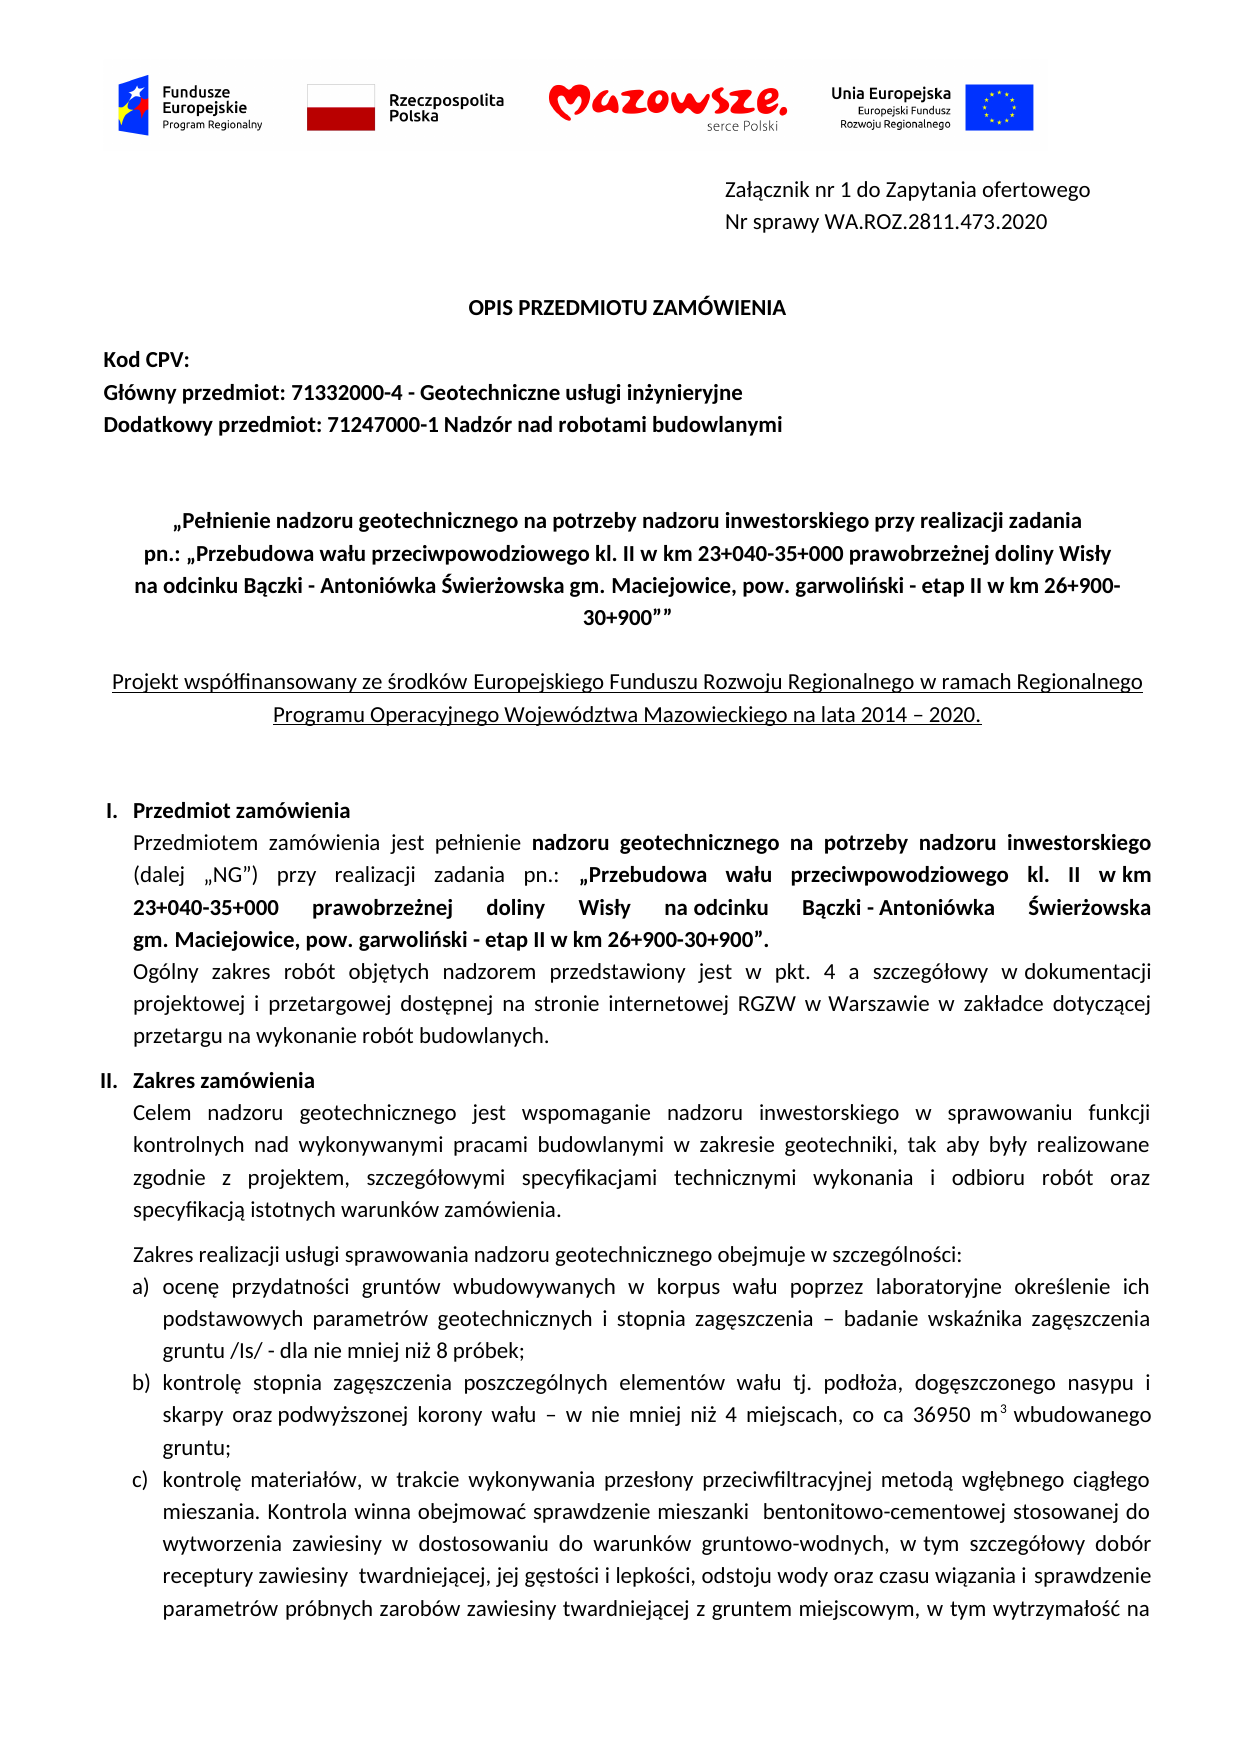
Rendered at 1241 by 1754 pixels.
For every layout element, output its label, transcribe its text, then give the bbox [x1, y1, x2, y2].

list Przedmiotem zamówienia jest pełnienie nadzoru geotechnicznego na potrzeby nadzoru inwestorskiego (dalej „NG”) przy realizacji zadania pn.: „Przebudowa wału przeciwpowodziowego kl. II w km 23+040-35+000 prawobrzeżnej doliny Wisły na odcinku Bączki - Antoniówka Świerżowska gm. Maciejowice, pow. garwoliński - etap II w km 26+900-30+900”. [133, 828, 1152, 953]
list Celem nadzoru geotechnicznego jest wspomaganie nadzoru inwestorskiego w sprawowaniu funkcji kontrolnych nad wykonywanymi pracami budowlanymi w zakresie geotechniki, tak aby były realizowane zgodnie z projektem, szczegółowymi specyfikacjami technicznymi wykonania i odbioru robót oraz specyfikacją istotnych warunków zamówienia. [133, 1098, 1152, 1223]
list ocenę przydatności gruntów wbudowywanych w korpus wału poprzez laboratoryjne określenie ich podstawowych parametrów geotechnicznych i stopnia zagęszczenia – badanie wskaźnika zagęszczenia gruntu /Is/ - dla nie mniej niż 8 próbek; [132, 1272, 1152, 1364]
text OPIS PRZEDMIOTU ZAMÓWIENIA [103, 293, 1152, 321]
list kontrolę stopnia zagęszczenia poszczególnych elementów wału tj. podłoża, dogęszczonego nasypu i skarpy oraz podwyższonej korony wału – w nie mniej niż 4 miejscach, co ca 36950 m3 wbudowanego gruntu; [132, 1368, 1152, 1461]
picture [103, 59, 1049, 151]
text Projekt współfinansowany ze środków Europejskiego Funduszu Rozwoju Regionalnego w ramach Regionalnego Programu Operacyjnego Województwa Mazowieckiego na lata 2014 – 2020. [103, 667, 1152, 728]
text Załącznik nr 1 do Zapytania ofertowego [695, 175, 1152, 203]
list Ogólny zakres robót objętych nadzorem przedstawiony jest w pkt. 4 a szczegółowy w dokumentacji projektowej i przetargowej dostępnej na stronie internetowej RGZW w Warszawie w zakładce dotyczącej przetargu na wykonanie robót budowlanych. [133, 957, 1152, 1049]
text Kod CPV: [103, 346, 1152, 374]
text Nr sprawy WA.ROZ.2811.473.2020 [695, 207, 1152, 235]
text Dodatkowy przedmiot: 71247000-1 Nadzór nad robotami budowlanymi [103, 410, 1152, 438]
list Zakres realizacji usługi sprawowania nadzoru geotechnicznego obejmuje w szczególności: [133, 1240, 1152, 1268]
list Przedmiot zamówienia [118, 796, 1152, 824]
text Główny przedmiot: 71332000-4 - Geotechniczne usługi inżynieryjne [103, 378, 1152, 406]
list Zakres zamówienia [118, 1066, 1152, 1094]
text „Pełnienie nadzoru geotechnicznego na potrzeby nadzoru inwestorskiego przy realizacji zadania pn.: „Przebudowa wału przeciwpowodziowego kl. II w km 23+040-35+000 prawobrzeżnej doliny Wisły na odcinku Bączki - Antoniówka Świerżowska gm. Maciejowice, pow. garwoliński - etap II w km 26+900-30+900”” [103, 507, 1152, 631]
